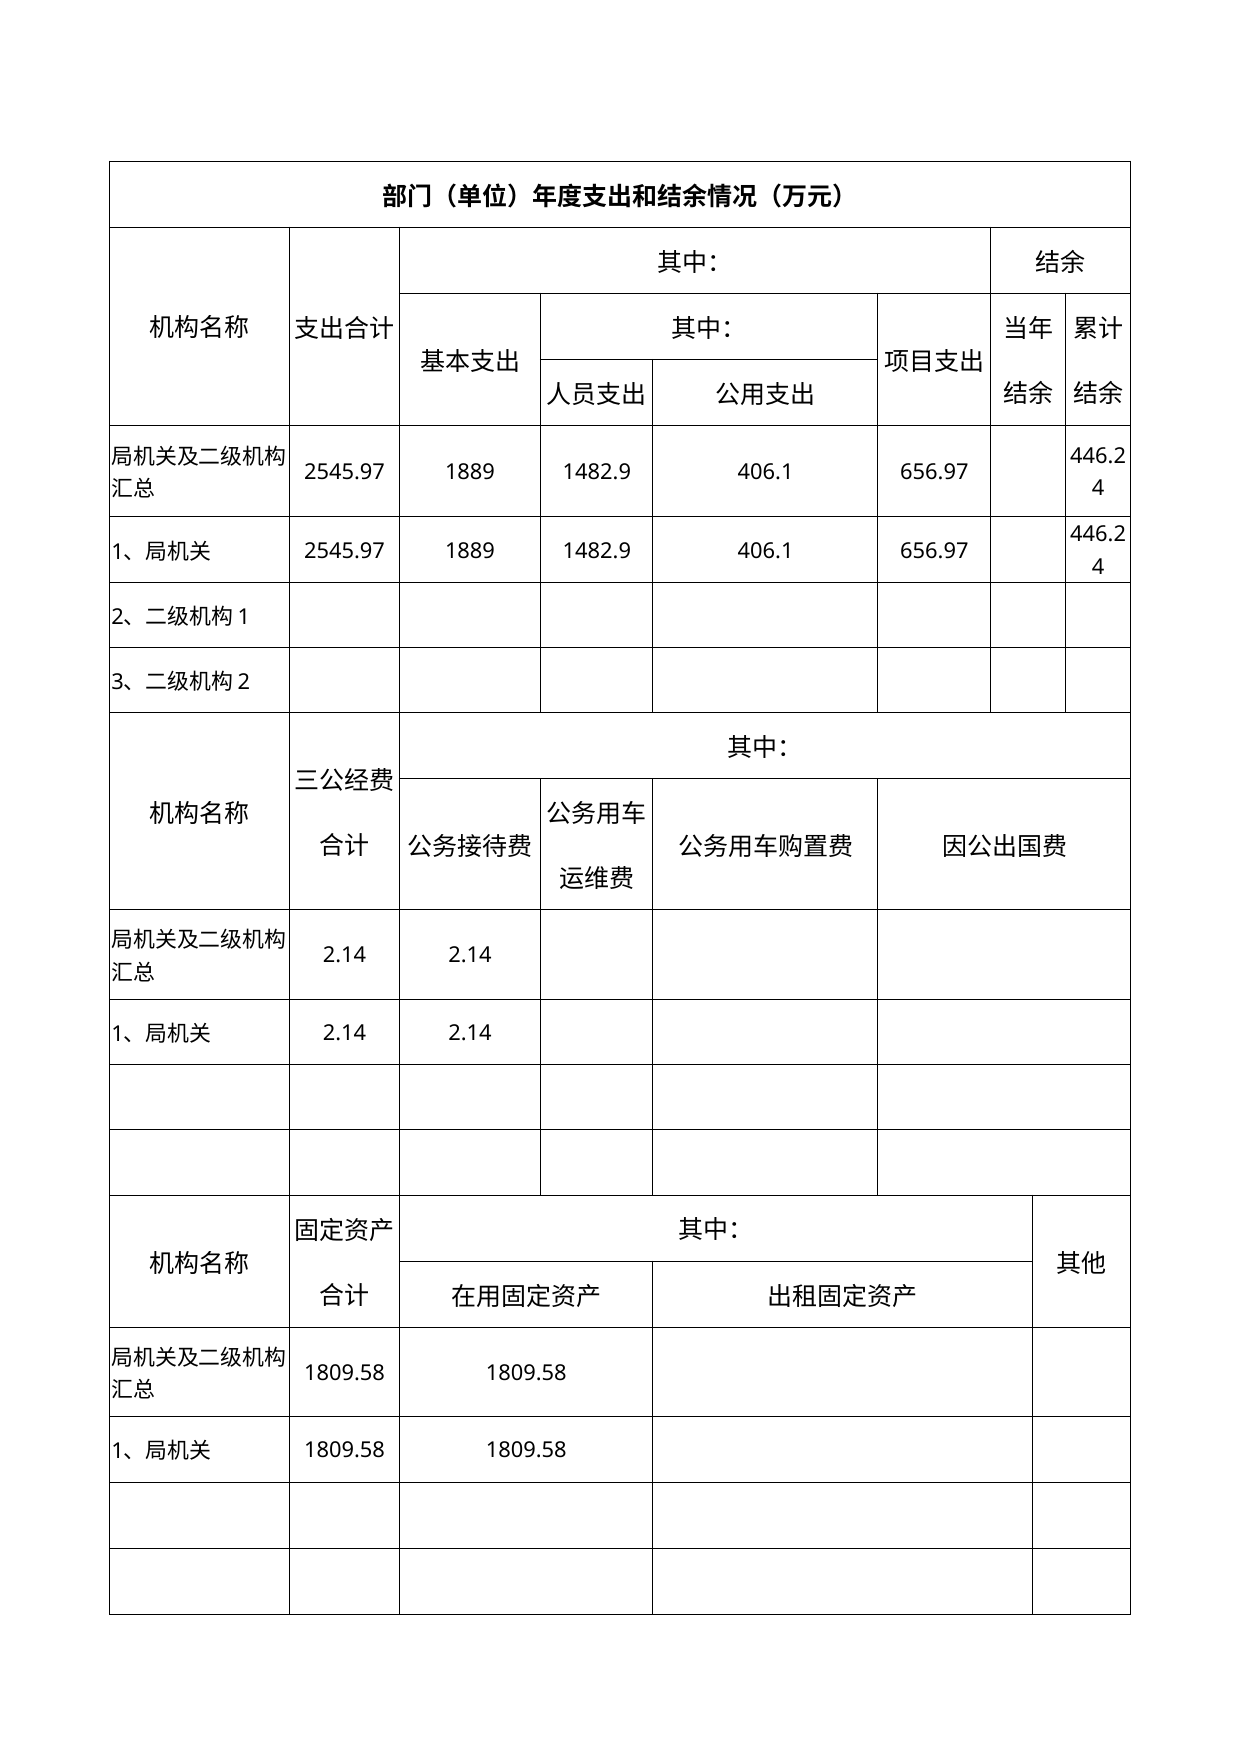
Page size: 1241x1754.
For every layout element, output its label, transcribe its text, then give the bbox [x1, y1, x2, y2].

table_cell [653, 1417, 1032, 1482]
table_cell [653, 1065, 877, 1128]
table_cell 1、局机关 [110, 1000, 289, 1063]
table_cell [400, 648, 540, 712]
table_cell 1889 [400, 517, 540, 582]
table_cell [991, 583, 1065, 647]
table_cell 2.14 [400, 910, 540, 998]
table_cell 局机关及二级机构汇总 [110, 910, 289, 998]
table_cell 其他 [1033, 1196, 1130, 1327]
table_cell 1、局机关 [110, 1417, 289, 1482]
table_cell 局机关及二级机构汇总 [110, 1328, 289, 1416]
table_cell [541, 1000, 652, 1063]
table_cell 基本支出 [400, 294, 540, 425]
table_cell [653, 1000, 877, 1063]
table_cell [290, 1483, 399, 1548]
table_cell [991, 426, 1065, 516]
table_cell [400, 1130, 540, 1194]
table_cell [991, 517, 1065, 582]
table_cell 2545.97 [290, 426, 399, 516]
table_cell [878, 583, 990, 647]
table_cell [878, 1065, 1130, 1128]
table_cell 公务接待费 [400, 779, 540, 909]
table_cell 其中： [400, 713, 1130, 778]
table_cell [541, 1130, 652, 1194]
table_cell 公用支出 [653, 360, 877, 425]
table_cell 部门（单位）年度支出和结余情况（万元） [110, 162, 1130, 227]
table_cell [653, 1549, 1032, 1614]
table_cell 机构名称 [110, 1196, 289, 1327]
table_cell [878, 1130, 1130, 1194]
table_cell [110, 1483, 289, 1548]
table_cell 1、局机关 [110, 517, 289, 582]
table_cell 1809.58 [290, 1417, 399, 1482]
table_cell 固定资产 合计 [290, 1196, 399, 1327]
table_cell 1809.58 [290, 1328, 399, 1416]
table_cell [541, 648, 652, 712]
table_cell [1033, 1549, 1130, 1614]
table_cell [653, 910, 877, 998]
table_cell [400, 583, 540, 647]
table_cell [878, 1000, 1130, 1063]
table_cell 其中： [541, 294, 877, 359]
table_cell [653, 583, 877, 647]
table_cell 446.24 [1066, 426, 1130, 516]
table_cell [400, 1549, 652, 1614]
table_cell 出租固定资产 [653, 1262, 1032, 1327]
table_cell 局机关及二级机构汇总 [110, 426, 289, 516]
table_cell 2.14 [400, 1000, 540, 1063]
table_cell [653, 1130, 877, 1194]
table_cell [653, 1483, 1032, 1548]
table_cell [290, 648, 399, 712]
table_cell 2.14 [290, 1000, 399, 1063]
table_cell [541, 910, 652, 998]
table_cell 累计结余 [1066, 294, 1130, 425]
table_cell [290, 1065, 399, 1128]
table_cell 人员支出 [541, 360, 652, 425]
table_cell 2545.97 [290, 517, 399, 582]
table_cell 三公经费 合计 [290, 713, 399, 909]
table_cell [110, 1130, 289, 1194]
table_cell 656.97 [878, 517, 990, 582]
table_cell 1889 [400, 426, 540, 516]
table_cell 其中： [400, 1196, 1032, 1261]
table_cell [1066, 648, 1130, 712]
table_cell 2.14 [290, 910, 399, 998]
table_cell 446.24 [1066, 517, 1130, 582]
table_cell [400, 1065, 540, 1128]
table_cell [290, 1130, 399, 1194]
table_cell 因公出国费 [878, 779, 1130, 909]
table_cell 406.1 [653, 426, 877, 516]
table_cell 1809.58 [400, 1328, 652, 1416]
table_cell [541, 1065, 652, 1128]
table_cell 结余 [991, 228, 1130, 293]
table_cell 1809.58 [400, 1417, 652, 1482]
table_cell [878, 910, 1130, 998]
table_cell [1033, 1483, 1130, 1548]
table_cell [653, 648, 877, 712]
table_cell 支出合计 [290, 228, 399, 425]
table_cell 项目支出 [878, 294, 990, 425]
table_cell [1033, 1417, 1130, 1482]
table_cell 公务用车购置费 [653, 779, 877, 909]
table_cell [541, 583, 652, 647]
table_cell 1482.9 [541, 426, 652, 516]
table_cell [290, 1549, 399, 1614]
table_cell [110, 1549, 289, 1614]
table_cell 公务用车运维费 [541, 779, 652, 909]
table_cell 406.1 [653, 517, 877, 582]
table_cell 656.97 [878, 426, 990, 516]
table_cell [290, 583, 399, 647]
table_cell 当年结余 [991, 294, 1065, 425]
table_cell 在用固定资产 [400, 1262, 652, 1327]
table_cell [1066, 583, 1130, 647]
table_cell [878, 648, 990, 712]
table_cell 2、二级机构1 [110, 583, 289, 647]
table_cell 机构名称 [110, 713, 289, 909]
table_cell [400, 1483, 652, 1548]
table_cell 3、二级机构2 [110, 648, 289, 712]
table_cell [110, 1065, 289, 1128]
table_cell [1033, 1328, 1130, 1416]
table_cell [653, 1328, 1032, 1416]
table_cell 其中： [400, 228, 990, 293]
table_cell [991, 648, 1065, 712]
table_cell 机构名称 [110, 228, 289, 425]
table_cell 1482.9 [541, 517, 652, 582]
